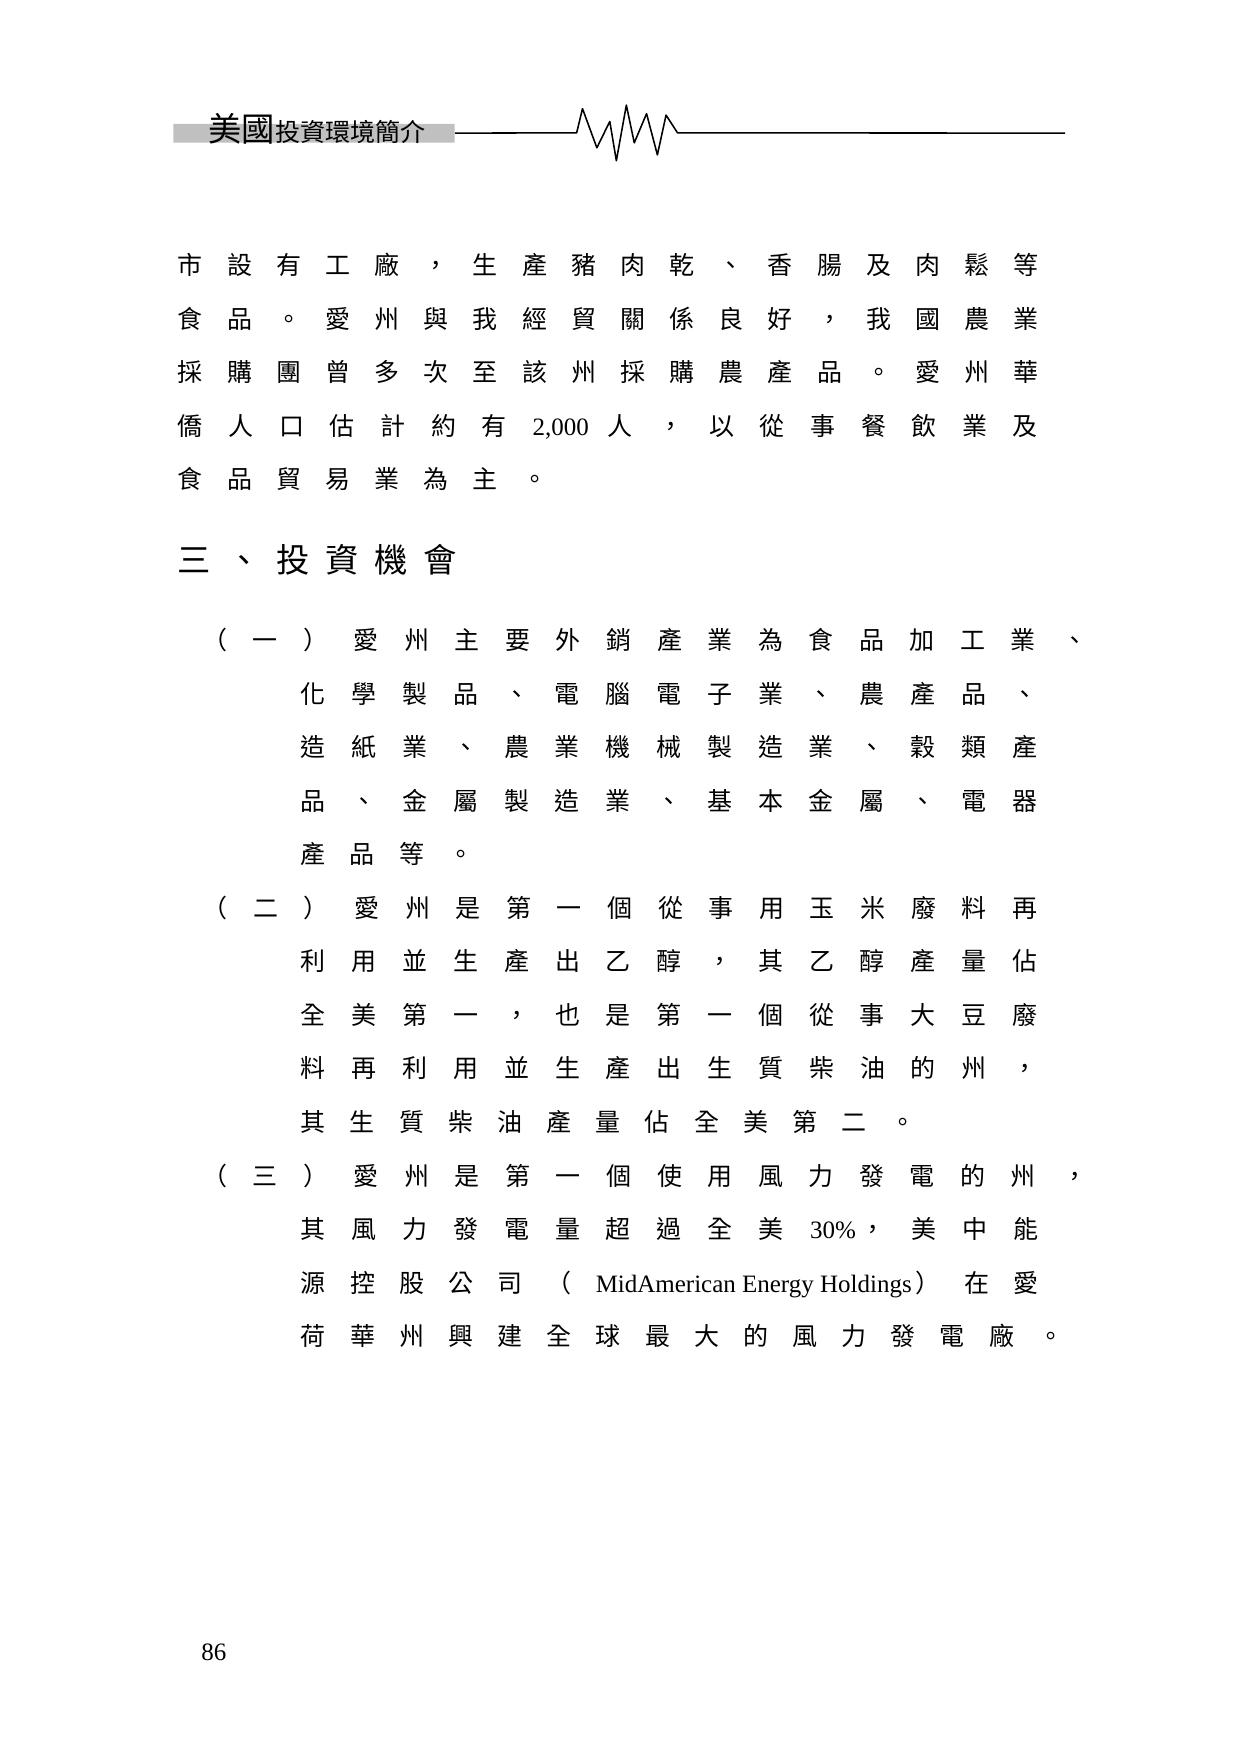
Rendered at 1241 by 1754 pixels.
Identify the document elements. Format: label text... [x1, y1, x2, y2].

text （三）愛州是第一個使用風力發電的州，其風力發電量超過全美30%，美中能源控股公司（MidAmerican Energy Holdings）在愛荷華州興建全球最大的風力發電廠。 [202, 1147, 1063, 1362]
text （一）愛州主要外銷產業為食品加工業、化學製品、電腦電子業、農產品、造紙業、農業機械製造業、穀類產品、金屬製造業、基本金屬、電器產品等。 [202, 612, 1063, 880]
text （二）愛州是第一個從事用玉米廢料再利用並生產出乙醇，其乙醇產量佔全美第一，也是第一個從事大豆廢料再利用並生產出生質柴油的州，其生質柴油產量佔全美第二。 [202, 880, 1063, 1147]
text 三、投資機會 [178, 532, 1063, 585]
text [178, 237, 1063, 505]
